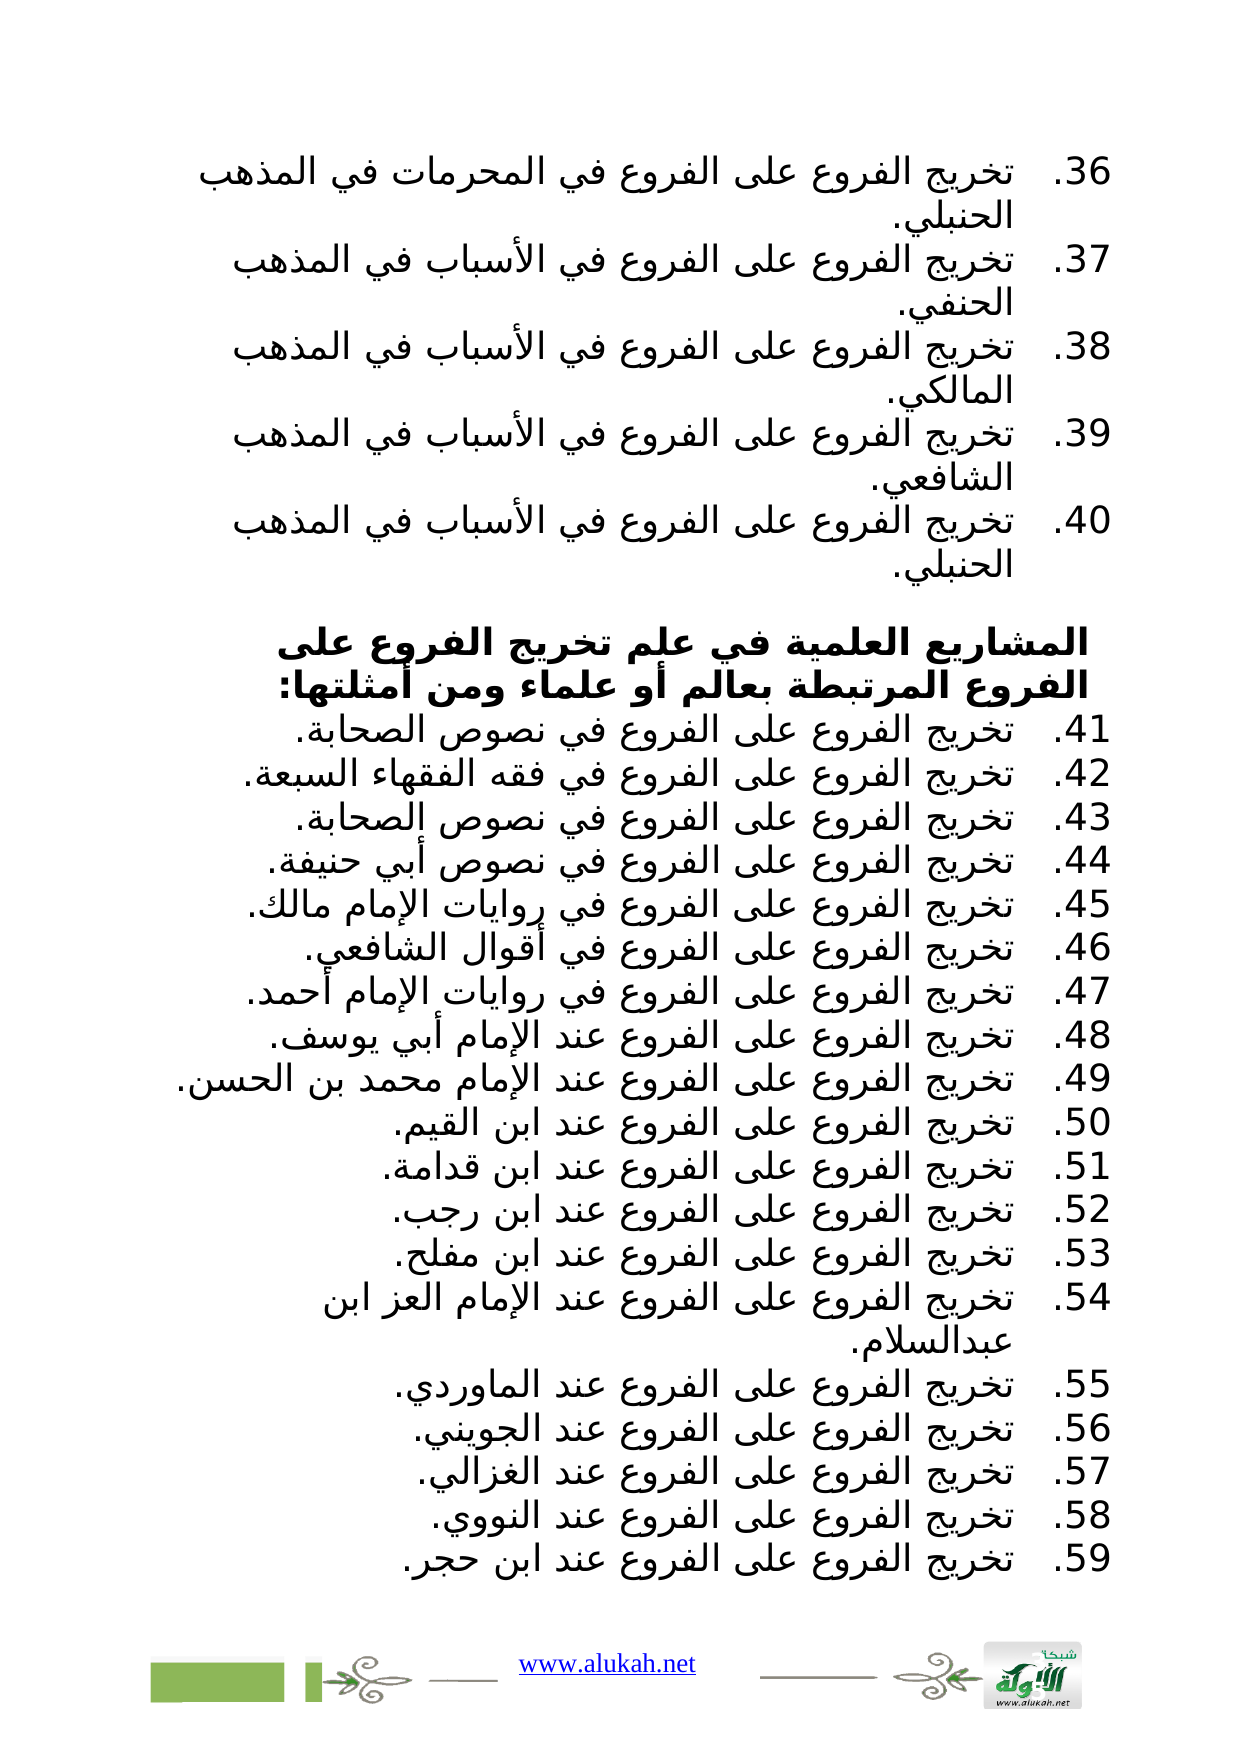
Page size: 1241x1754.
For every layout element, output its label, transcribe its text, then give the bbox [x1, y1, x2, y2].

list تخريج الفروع على الفروع في نصوص الصحابة. [150, 708, 1053, 751]
list تخريج الفروع على الفروع في فقه الفقهاء السبعة. [150, 751, 1053, 795]
list تخريج الفروع على الفروع عند الماوردي. [150, 1362, 1053, 1406]
text المشاريع العلمية في علم تخريج الفروع على الفروع المرتبطة بعالم أو علماء ومن أمثلتها: [150, 621, 1090, 708]
list تخريج الفروع على الفروع في روايات الإمام مالك. [150, 882, 1053, 926]
list تخريج الفروع على الفروع في الأسباب في المذهب الحنفي. [150, 237, 1053, 324]
list تخريج الفروع على الفروع في نصوص أبي حنيفة. [150, 839, 1053, 882]
list تخريج الفروع على الفروع عند ابن القيم. [150, 1101, 1053, 1144]
list تخريج الفروع على الفروع في الأسباب في المذهب المالكي. [150, 324, 1053, 412]
list تخريج الفروع على الفروع في الأسباب في المذهب الحنبلي. [150, 499, 1053, 586]
list تخريج الفروع على الفروع في الأسباب في المذهب الشافعي. [150, 412, 1053, 499]
list تخريج الفروع على الفروع عند ابن مفلح. [150, 1232, 1053, 1275]
list تخريج الفروع على الفروع عند ابن قدامة. [150, 1144, 1053, 1188]
list تخريج الفروع على الفروع عند الإمام أبي يوسف. [150, 1013, 1053, 1057]
list تخريج الفروع على الفروع في روايات الإمام أحمد. [150, 970, 1053, 1013]
list تخريج الفروع على الفروع عند النووي. [150, 1493, 1053, 1537]
list تخريج الفروع على الفروع عند الغزالي. [150, 1450, 1053, 1493]
list تخريج الفروع على الفروع في نصوص الصحابة. [150, 795, 1053, 839]
list تخريج الفروع على الفروع عند الإمام محمد بن الحسن. [150, 1057, 1053, 1101]
list تخريج الفروع على الفروع في أقوال الشافعي. [150, 926, 1053, 970]
list تخريج الفروع على الفروع في المحرمات في المذهب الحنبلي. [150, 150, 1053, 237]
list تخريج الفروع على الفروع عند ابن رجب. [150, 1188, 1053, 1232]
list تخريج الفروع على الفروع عند ابن حجر. [150, 1537, 1053, 1581]
list تخريج الفروع على الفروع عند الجويني. [150, 1406, 1053, 1450]
list تخريج الفروع على الفروع عند الإمام العز ابن عبدالسلام. [150, 1275, 1053, 1362]
